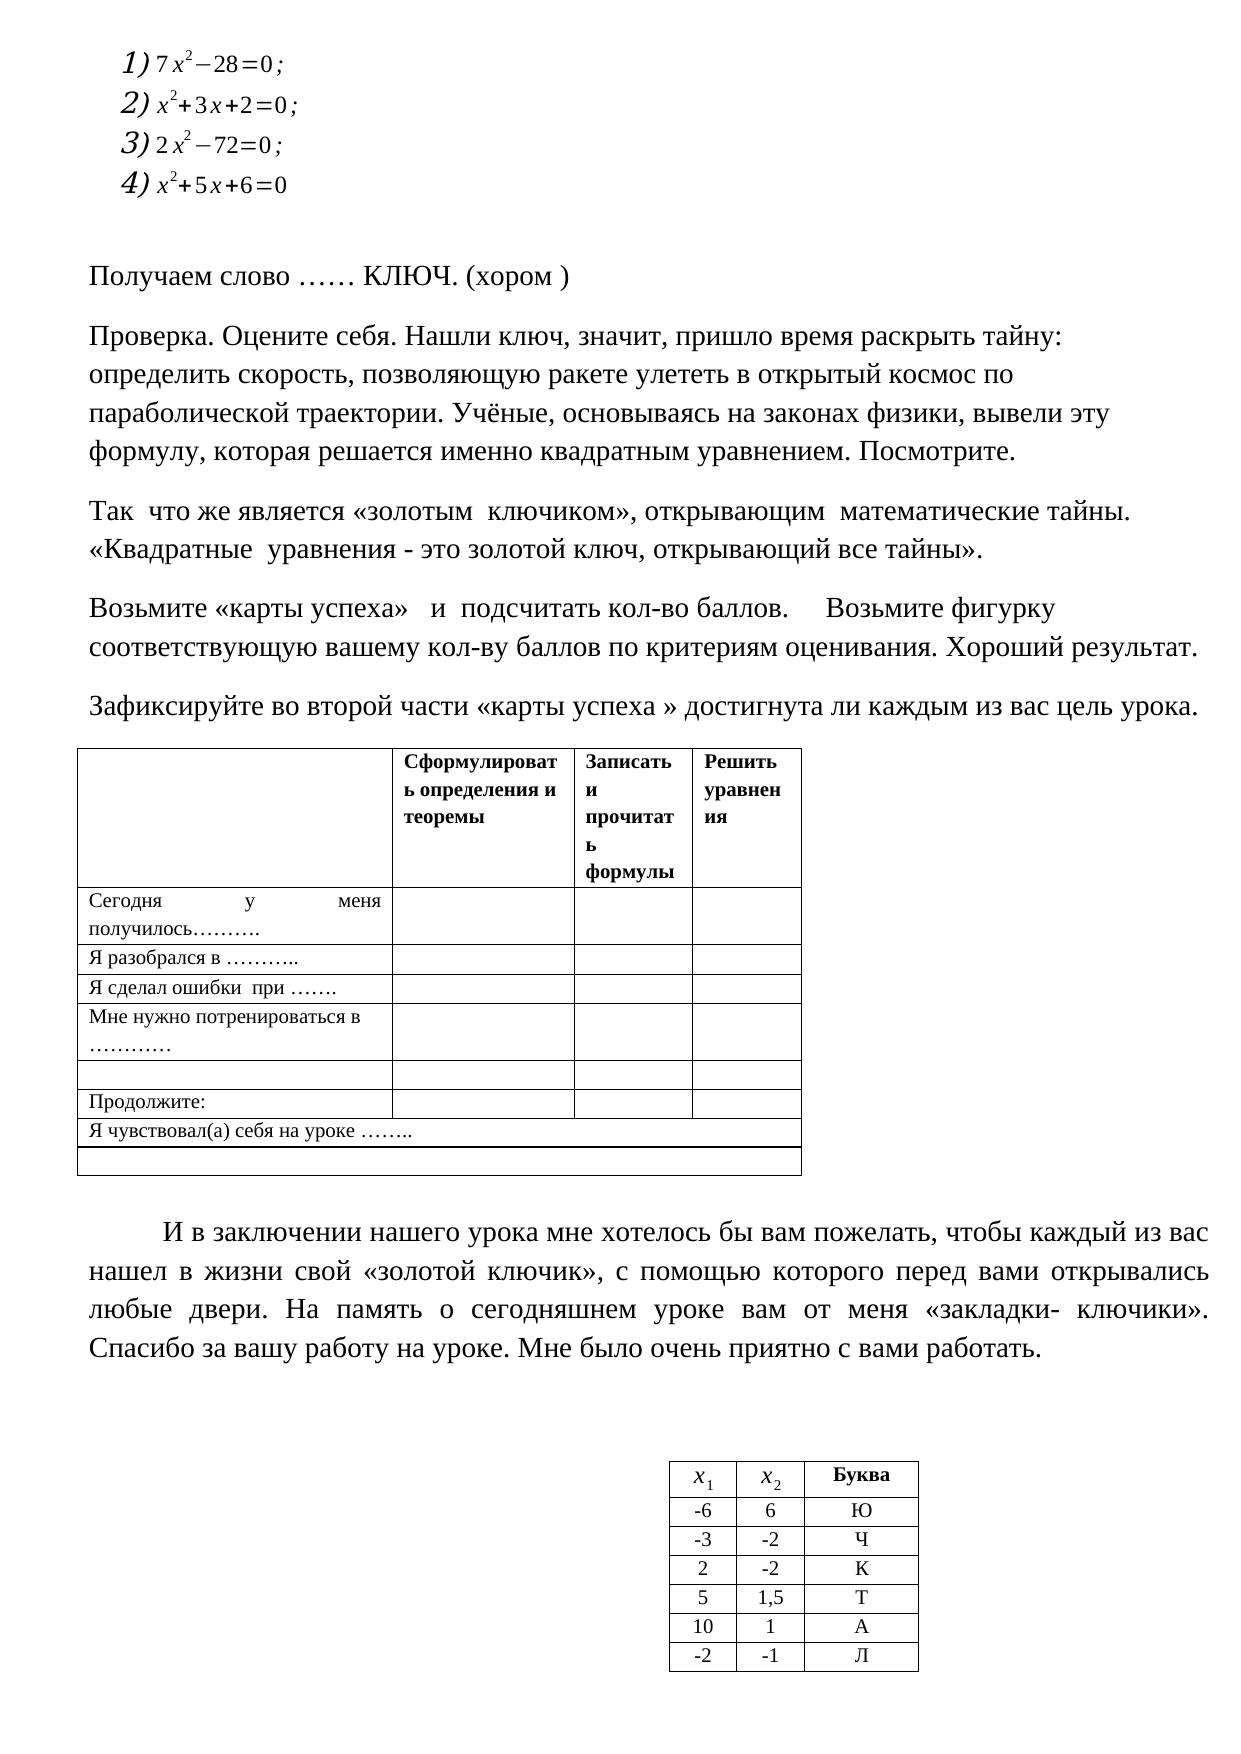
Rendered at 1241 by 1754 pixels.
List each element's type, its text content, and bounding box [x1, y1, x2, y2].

table_header Сформулировать определения и теоремы [393, 749, 574, 887]
table_cell Я чувствовал(а) себя на уроке …….. [78, 1119, 801, 1146]
table_cell 5 [670, 1585, 736, 1613]
table_cell -2 [737, 1527, 804, 1555]
table_cell Т [805, 1585, 918, 1613]
text Проверка. Оцените себя. Нашли ключ, значит, пришло время раскрыть тайну: определить скорость, позволяющую ракете улететь в открытый космос по параболической траектории. Учёные, основываясь на законах физики, вывели эту формулу, которая решается именно квадратным уравнением. Посмотрите. [89, 318, 1211, 467]
table_cell [575, 1061, 692, 1088]
table_cell [693, 888, 801, 944]
table_header Записать и прочитать формулы [575, 749, 692, 887]
table_cell Я сделал ошибки при ……. [78, 975, 392, 1003]
text И в заключении нашего урока мне хотелось бы вам пожелать, чтобы каждый из вас нашел в жизни свой «золотой ключик», с помощью которого перед вами открывались любые двери. На память о сегодняшнем уроке вам от меня «закладки- ключики». Спасибо за вашу работу на уроке. Мне было очень приятно с вами работать. [89, 1214, 1211, 1364]
table_cell [393, 975, 574, 1003]
table_cell Ч [805, 1527, 918, 1555]
table_cell [693, 975, 801, 1003]
table_header Буква [805, 1462, 918, 1497]
table_cell 2 [670, 1556, 736, 1584]
table_cell [693, 945, 801, 974]
table_cell Сегодня у меня получилось………. [78, 888, 392, 944]
text Получаем слово …… КЛЮЧ. (хором ) [89, 258, 1211, 292]
table_cell 6 [737, 1498, 804, 1526]
table_cell Л [805, 1643, 918, 1671]
table_cell 1,5 [737, 1585, 804, 1613]
text Зафиксируйте во второй части «карты успеха » достигнута ли каждым из вас цель урока. [89, 688, 1211, 722]
table_header [78, 749, 392, 887]
table_cell -3 [670, 1527, 736, 1555]
table_cell Я разобрался в ……….. [78, 945, 392, 974]
table_cell [575, 945, 692, 974]
table_cell К [805, 1556, 918, 1584]
table_cell [78, 1148, 801, 1175]
table_cell [575, 888, 692, 944]
table_cell [393, 1090, 574, 1117]
table_cell [78, 1061, 392, 1088]
table_cell -6 [670, 1498, 736, 1526]
table_cell [575, 1090, 692, 1117]
table_cell -1 [737, 1643, 804, 1671]
table_header [737, 1462, 804, 1497]
table_cell 10 [670, 1614, 736, 1642]
table_cell -2 [737, 1556, 804, 1584]
table_cell [693, 1004, 801, 1060]
table_cell Продолжите: [78, 1090, 392, 1117]
table_cell -2 [670, 1643, 736, 1671]
table_cell [693, 1061, 801, 1088]
table_header Решить уравнения [693, 749, 801, 887]
table_cell 1 [737, 1614, 804, 1642]
table_cell [393, 888, 574, 944]
table_header [670, 1462, 736, 1497]
table_cell Ю [805, 1498, 918, 1526]
table_cell А [805, 1614, 918, 1642]
table_cell [693, 1090, 801, 1117]
table_cell [393, 945, 574, 974]
text Так что же является «золотым ключиком», открывающим математические тайны. «Квадратные уравнения - это золотой ключ, открывающий все тайны». [89, 493, 1211, 565]
table_cell [393, 1061, 574, 1088]
table_cell [393, 1004, 574, 1060]
table_cell [575, 975, 692, 1003]
text Возьмите «карты успеха» и подсчитать кол-во баллов. Возьмите фигурку соответствующую вашему кол-ву баллов по критериям оценивания. Хороший результат. [89, 591, 1211, 663]
table_cell [575, 1004, 692, 1060]
table_cell Мне нужно потренироваться в ………… [78, 1004, 392, 1060]
